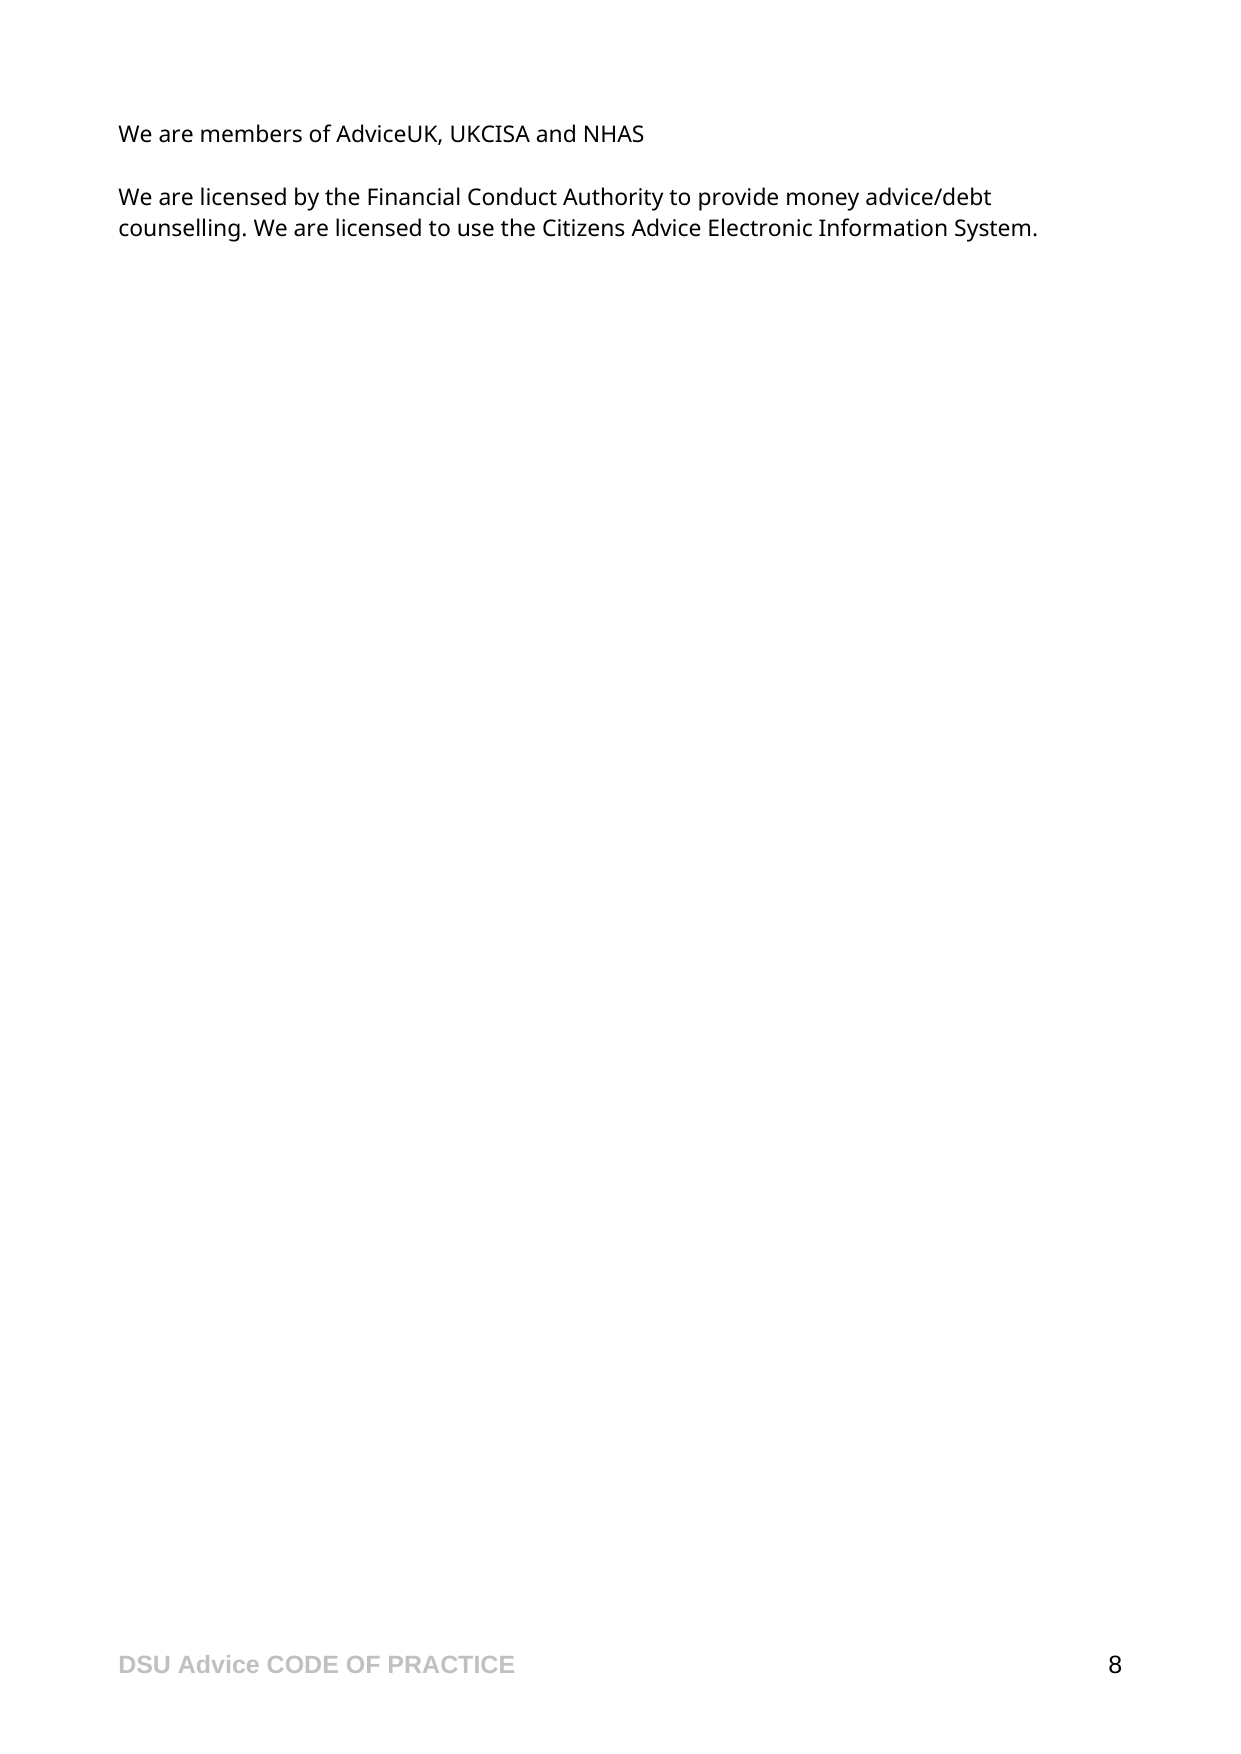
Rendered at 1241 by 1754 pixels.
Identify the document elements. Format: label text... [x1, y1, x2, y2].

text We are members of AdviceUK, UKCISA and NHAS [118, 118, 1122, 149]
text We are licensed by the Financial Conduct Authority to provide money advice/debt counselling. We are licensed to use the Citizens Advice Electronic Information System. [118, 181, 1122, 243]
